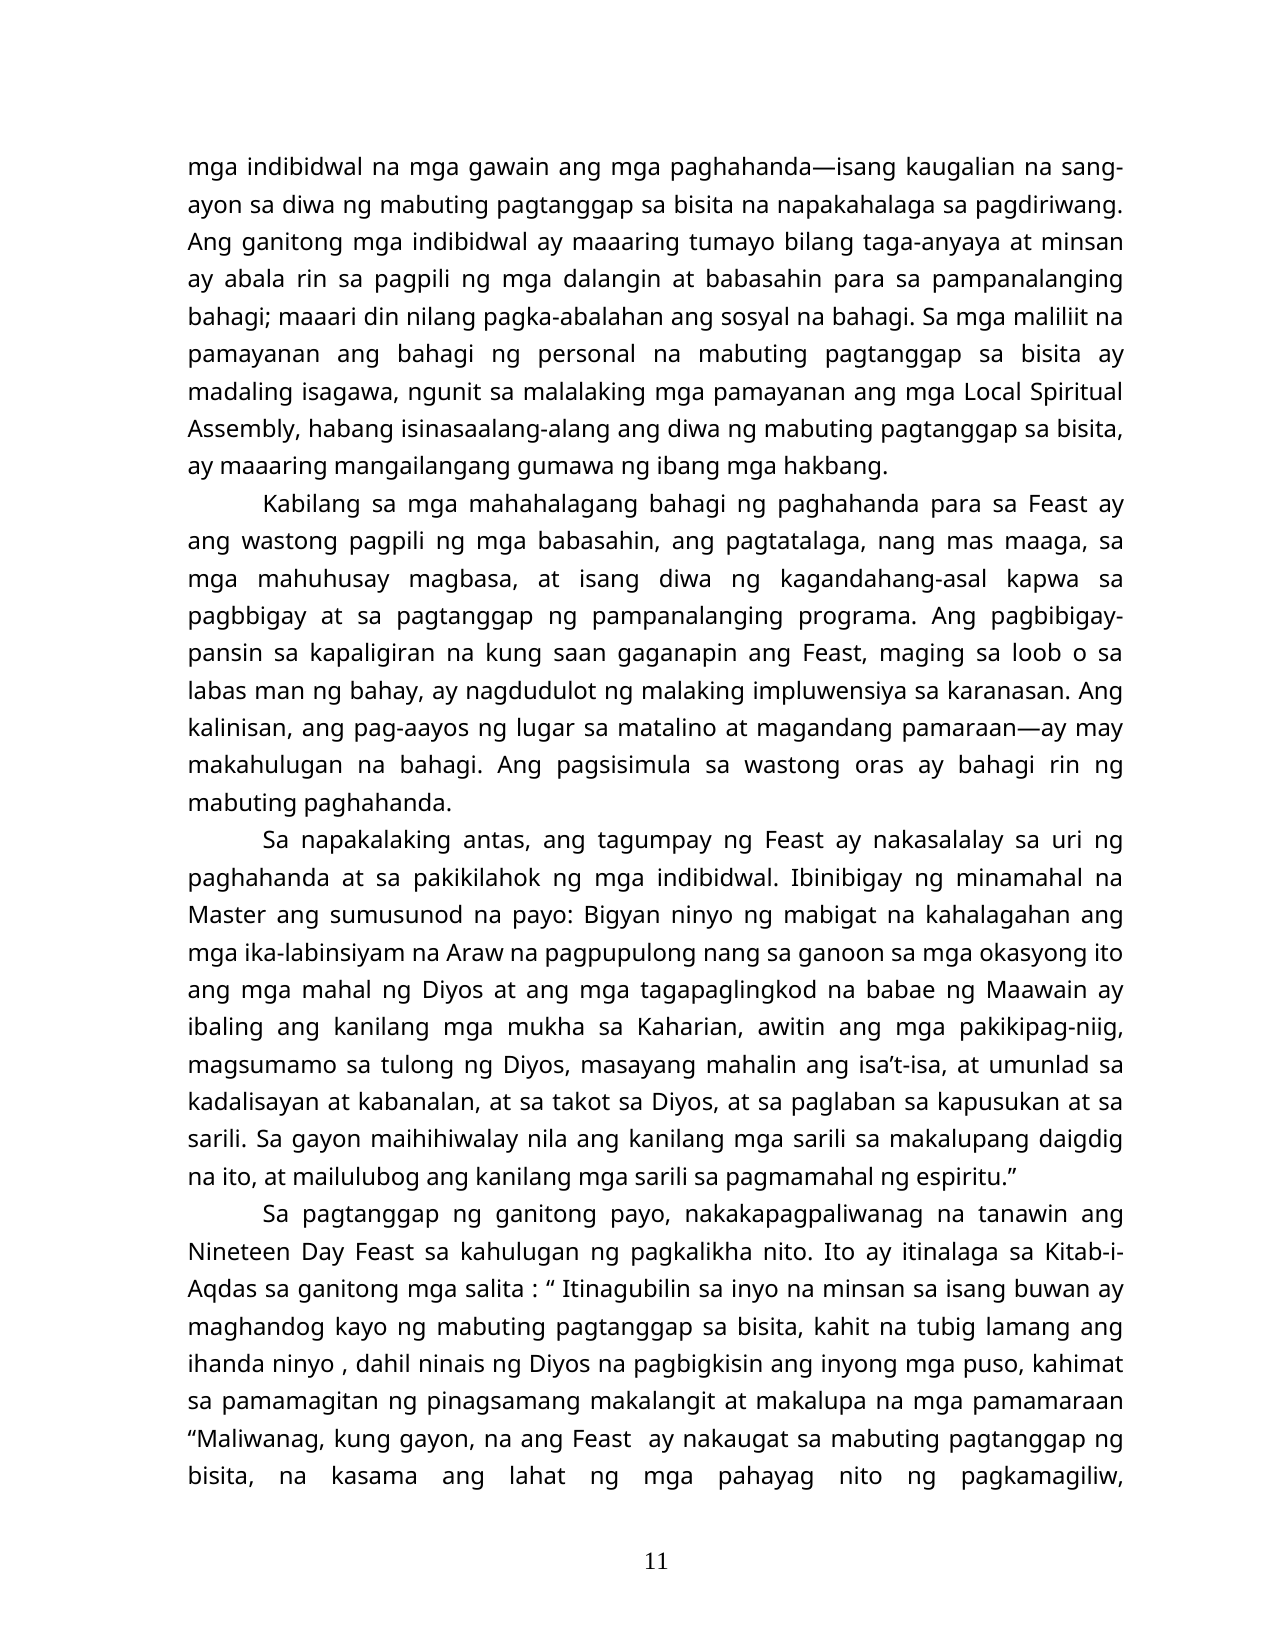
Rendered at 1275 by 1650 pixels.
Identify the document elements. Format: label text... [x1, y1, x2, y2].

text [187, 150, 1125, 482]
text Kabilang sa mga mahahalagang bahagi ng paghahanda para sa Feast ay ang wastong pagpili ng mga babasahin, ang pagtatalaga, nang mas maaga, sa mga mahuhusay magbasa, at isang diwa ng kagandahang-asal kapwa sa pagbbigay at sa pagtanggap ng pampanalanging programa. Ang pagbibigay-pansin sa kapaligiran na kung saan gaganapin ang Feast, maging sa loob o sa labas man ng bahay, ay nagdudulot ng malaking impluwensiya sa karanasan. Ang kalinisan, ang pag-aayos ng lugar sa matalino at magandang pamaraan—ay may makahulugan na bahagi. Ang pagsisimula sa wastong oras ay bahagi rin ng mabuting paghahanda. [187, 487, 1125, 818]
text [187, 1197, 1125, 1491]
text Sa napakalaking antas, ang tagumpay ng Feast ay nakasalalay sa uri ng paghahanda at sa pakikilahok ng mga indibidwal. Ibinibigay ng minamahal na Master ang sumusunod na payo: Bigyan ninyo ng mabigat na kahalagahan ang mga ika-labinsiyam na Araw na pagpupulong nang sa ganoon sa mga okasyong ito ang mga mahal ng Diyos at ang mga tagapaglingkod na babae ng Maawain ay ibaling ang kanilang mga mukha sa Kaharian, awitin ang mga pakikipag-niig, magsumamo sa tulong ng Diyos, masayang mahalin ang isa’t-isa, at umunlad sa kadalisayan at kabanalan, at sa takot sa Diyos, at sa paglaban sa kapusukan at sa sarili. Sa gayon maihihiwalay nila ang kanilang mga sarili sa makalupang daigdig na ito, at mailulubog ang kanilang mga sarili sa pagmamahal ng espiritu.” [187, 823, 1125, 1192]
